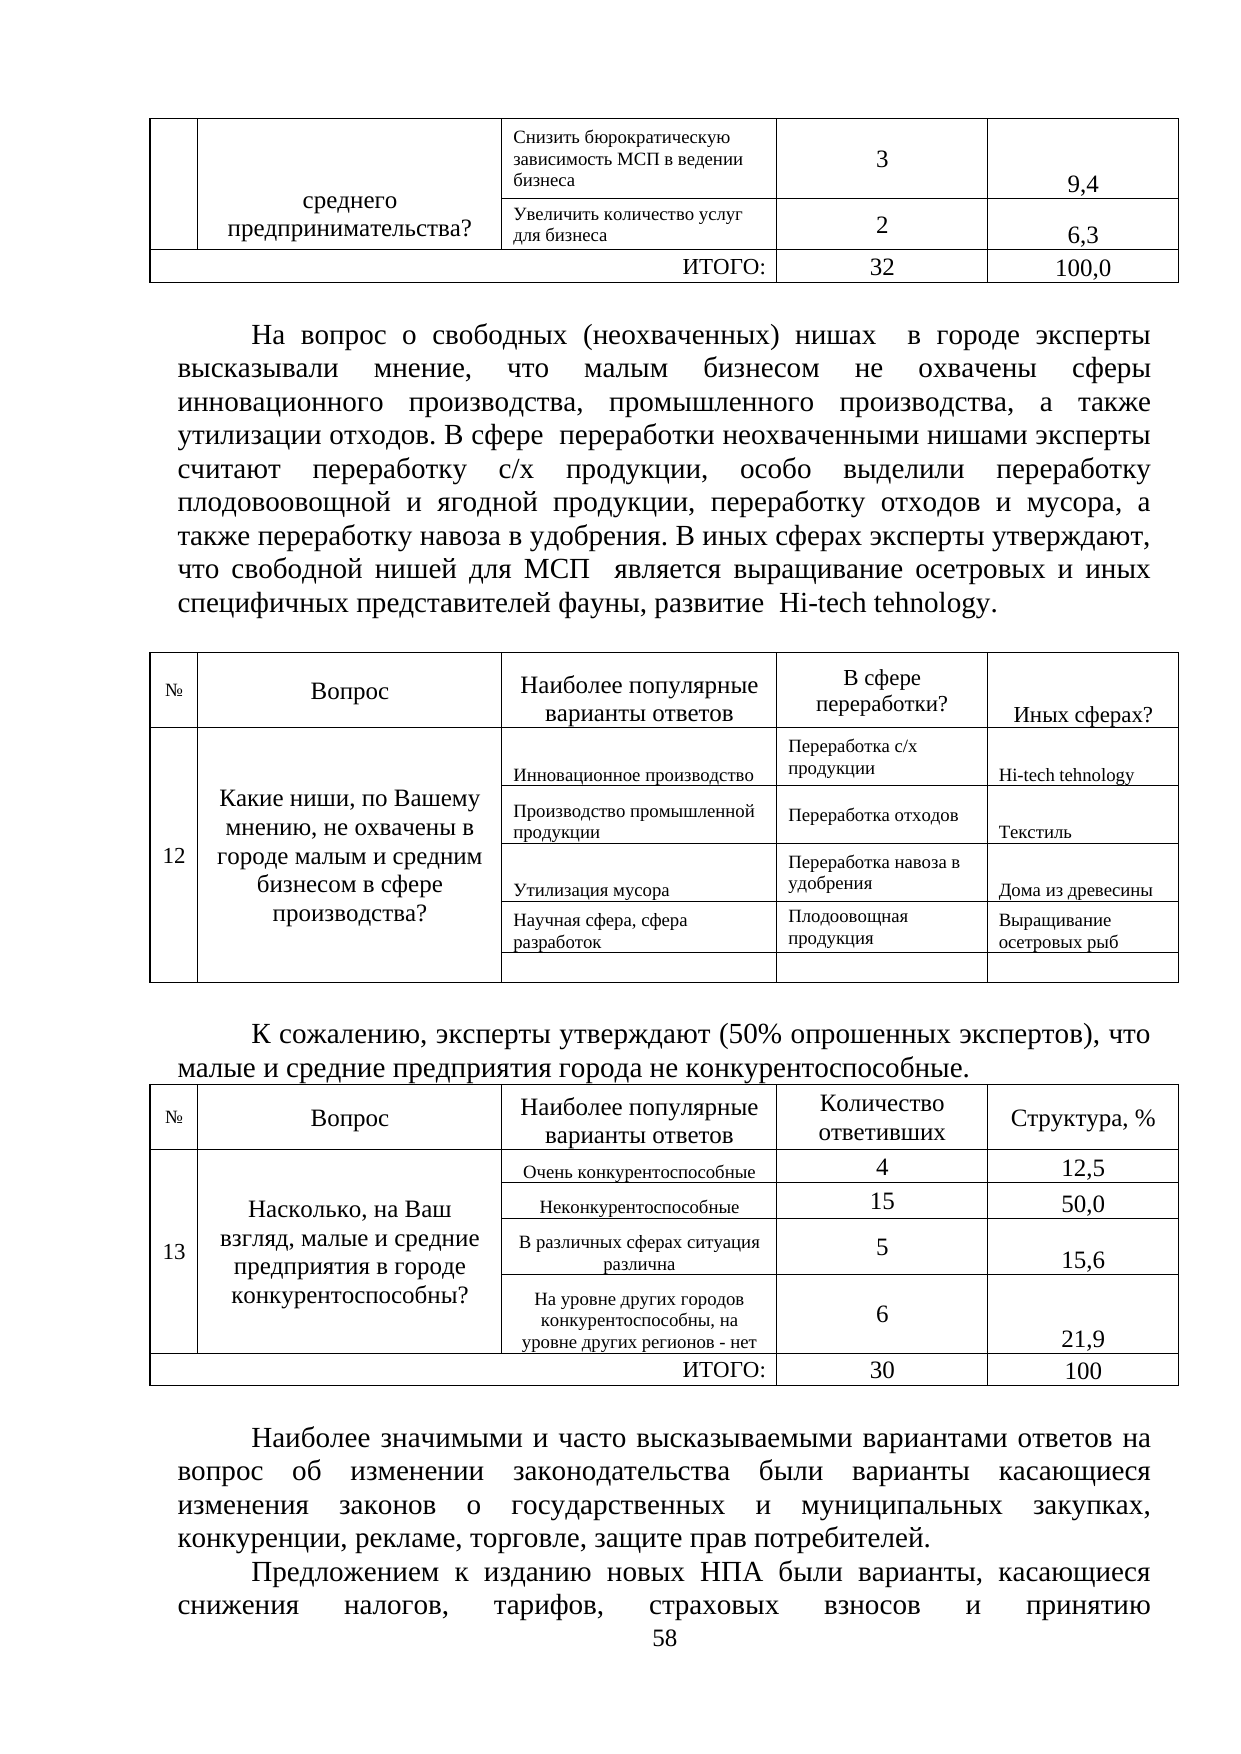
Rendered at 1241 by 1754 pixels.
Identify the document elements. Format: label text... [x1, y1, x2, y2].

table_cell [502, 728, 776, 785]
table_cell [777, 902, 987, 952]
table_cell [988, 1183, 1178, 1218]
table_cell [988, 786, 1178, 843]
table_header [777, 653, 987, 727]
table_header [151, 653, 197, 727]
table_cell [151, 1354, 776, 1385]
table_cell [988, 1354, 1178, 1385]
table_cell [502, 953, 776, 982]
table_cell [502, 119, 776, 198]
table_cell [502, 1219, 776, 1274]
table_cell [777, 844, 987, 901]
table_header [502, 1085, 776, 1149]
text К сожалению, эксперты утверждают (50% опрошенных экспертов), что малые и средние предприятия города не конкурентоспособные. [177, 1017, 1152, 1084]
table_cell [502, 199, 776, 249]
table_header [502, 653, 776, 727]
text Наиболее значимыми и часто высказываемыми вариантами ответов на вопрос об изменении законодательства были варианты касающиеся изменения законов о государственных и муниципальных закупках, конкуренции, рекламе, торговле, защите прав потребителей. [177, 1420, 1152, 1554]
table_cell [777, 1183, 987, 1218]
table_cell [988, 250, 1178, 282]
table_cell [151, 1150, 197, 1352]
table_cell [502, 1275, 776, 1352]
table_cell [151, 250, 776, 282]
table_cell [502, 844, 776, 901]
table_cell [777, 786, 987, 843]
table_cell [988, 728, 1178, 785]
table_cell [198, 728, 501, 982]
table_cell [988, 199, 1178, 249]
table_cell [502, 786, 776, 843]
text На вопрос о свободных (неохваченных) нишах в городе эксперты высказывали мнение, что малым бизнесом не охвачены сферы инновационного производства, промышленного производства, а также утилизации отходов. В сфере переработки неохваченными нишами эксперты считают переработку с/х продукции, особо выделили переработку плодовоовощной и ягодной продукции, переработку отходов и мусора, а также переработку навоза в удобрения. В иных сферах эксперты утверждают, что свободной нишей для МСП является выращивание осетровых и иных специфичных представителей фауны, развитие Hi-tech tehnology. [177, 317, 1152, 619]
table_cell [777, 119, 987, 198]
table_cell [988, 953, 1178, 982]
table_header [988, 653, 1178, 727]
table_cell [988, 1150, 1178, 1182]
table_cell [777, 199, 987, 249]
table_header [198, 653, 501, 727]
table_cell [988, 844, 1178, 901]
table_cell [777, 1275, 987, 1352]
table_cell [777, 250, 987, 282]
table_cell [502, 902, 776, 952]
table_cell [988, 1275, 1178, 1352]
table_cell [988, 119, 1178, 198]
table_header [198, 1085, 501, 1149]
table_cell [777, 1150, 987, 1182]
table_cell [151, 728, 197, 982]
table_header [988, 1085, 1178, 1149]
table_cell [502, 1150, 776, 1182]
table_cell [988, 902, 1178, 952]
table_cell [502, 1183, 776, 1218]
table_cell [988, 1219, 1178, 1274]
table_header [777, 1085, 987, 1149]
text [177, 1554, 1152, 1621]
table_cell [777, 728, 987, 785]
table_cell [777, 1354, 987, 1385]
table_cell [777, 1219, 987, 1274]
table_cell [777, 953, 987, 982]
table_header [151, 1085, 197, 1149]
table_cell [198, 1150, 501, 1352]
